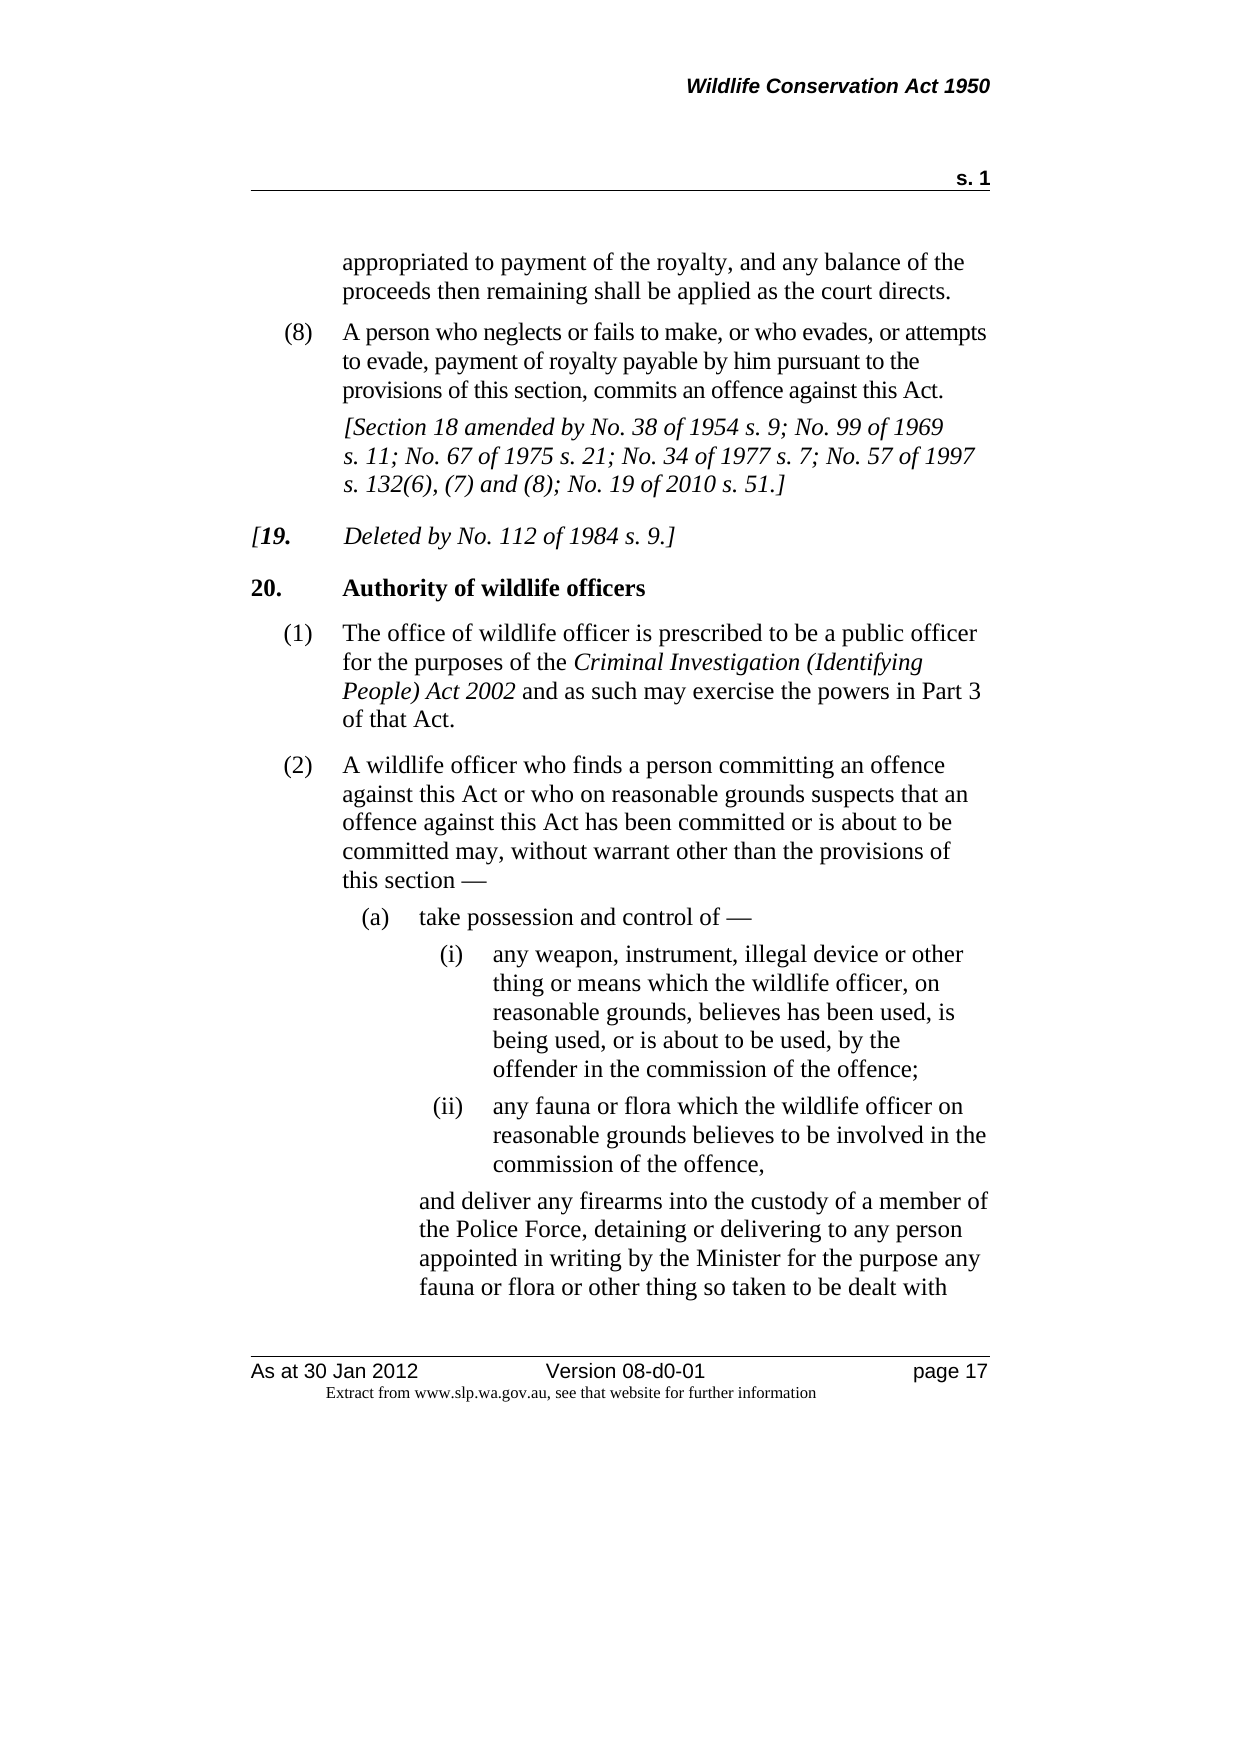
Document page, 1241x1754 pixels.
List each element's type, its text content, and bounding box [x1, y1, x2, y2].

text (i) any weapon, instrument, illegal device or other thing or means which the wildlife officer, on reasonable grounds, believes has been used, is being used, or is about to be used, by the offender in the commission of the offence; [251, 939, 990, 1083]
text (1) The office of wildlife officer is prescribed to be a public officer for the purposes of the Criminal Investigation (Identifying People) Act 2002 and as such may exercise the powers in Part 3 of that Act. [251, 618, 990, 733]
text (8) A person who neglects or fails to make, or who evades, or attempts to evade, payment of royalty payable by him pursuant to the provisions of this section, commits an offence against this Act. [251, 317, 990, 404]
subtitle 20. Authority of wildlife officers [251, 573, 990, 602]
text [251, 247, 990, 305]
text (a) take possession and control of — [251, 902, 990, 931]
text (2) A wildlife officer who finds a person committing an offence against this Act or who on reasonable grounds suspects that an offence against this Act has been committed or is about to be committed may, without warrant other than the provisions of this section — [251, 750, 990, 894]
text (ii) any fauna or flora which the wildlife officer on reasonable grounds believes to be involved in the commission of the offence, [251, 1091, 990, 1177]
text [Section 18 amended by No. 38 of 1954 s. 9; No. 99 of 1969 s. 11; No. 67 of 1975 s. 21; No. 34 of 1977 s. 7; No. 57 of 1997 s. 132(6), (7) and (8); No. 19 of 2010 s. 51.] [251, 412, 990, 498]
text [19. Deleted by No. 112 of 1984 s. 9.] [251, 521, 990, 550]
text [251, 1186, 990, 1301]
